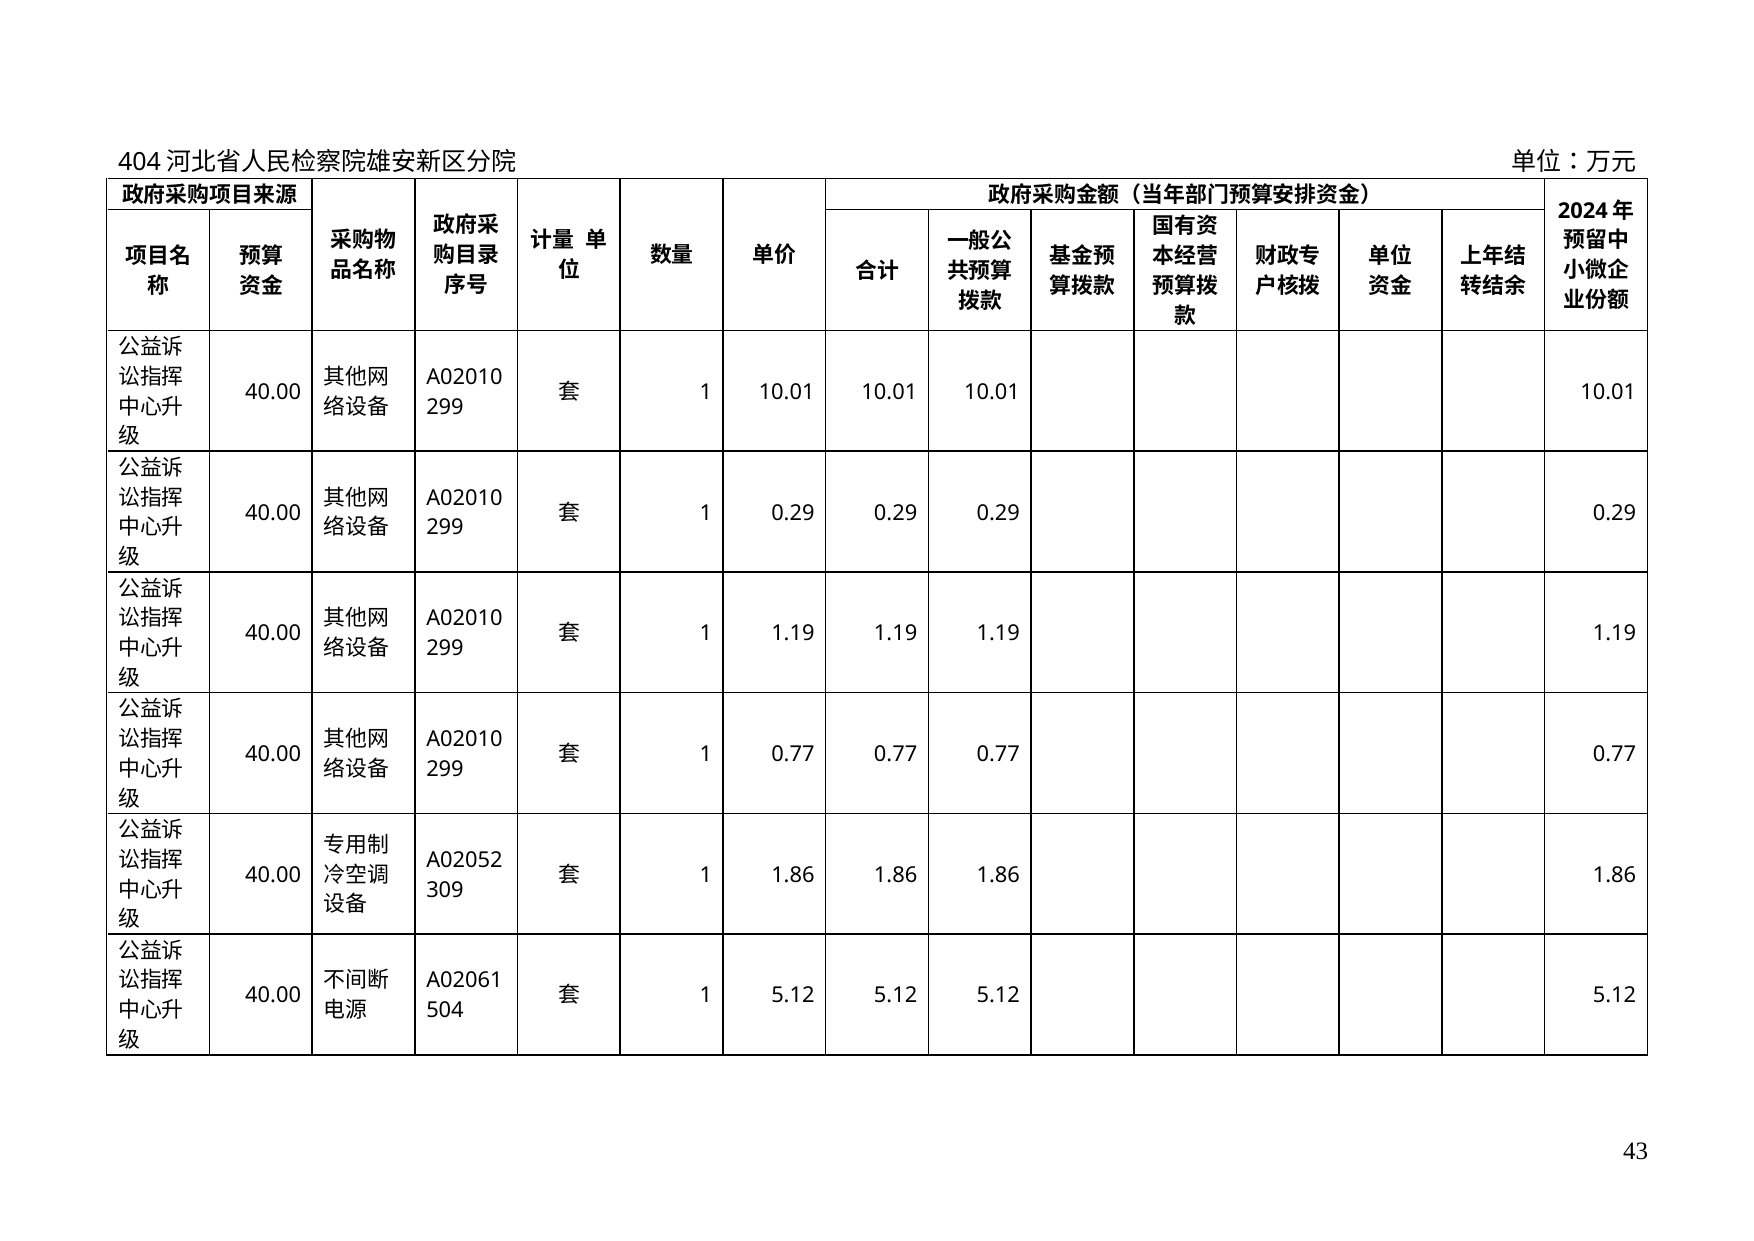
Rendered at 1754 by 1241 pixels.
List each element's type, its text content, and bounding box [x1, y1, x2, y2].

table_cell 0.29 [724, 452, 825, 571]
table_cell A02010299 [416, 452, 517, 571]
table_cell [1135, 814, 1236, 933]
table_cell 项目名称 [107, 210, 209, 329]
table_cell 不间断电源 [313, 935, 414, 1054]
table_cell 0.29 [929, 452, 1030, 571]
table_cell [1237, 693, 1338, 812]
table_cell A02061504 [416, 935, 517, 1054]
table_cell [1443, 693, 1544, 812]
table_cell 套 [518, 331, 619, 450]
table_cell [1032, 935, 1133, 1054]
table_cell 40.00 [210, 935, 311, 1054]
table_cell 1 [621, 452, 722, 571]
table_cell 政府采购金额（当年部门预算安排资金） [826, 179, 1544, 209]
table_cell 0.77 [826, 693, 928, 812]
table_cell 10.01 [826, 331, 928, 450]
table_cell 1.86 [929, 814, 1030, 933]
table_cell 其他网络设备 [313, 693, 414, 812]
table_cell [1340, 693, 1441, 812]
table_cell 公益诉讼指挥中心升级 [107, 331, 209, 450]
table_cell 单价 [724, 179, 825, 329]
table_cell 5.12 [1545, 935, 1647, 1054]
table_cell [1032, 814, 1133, 933]
table_cell 1 [621, 693, 722, 812]
table_cell 公益诉讼指挥中心升级 [107, 814, 209, 933]
table_cell 1.19 [724, 573, 825, 692]
table_cell 5.12 [929, 935, 1030, 1054]
table_cell [1032, 693, 1133, 812]
table_cell [1340, 814, 1441, 933]
table_cell 其他网络设备 [313, 452, 414, 571]
table_cell 10.01 [929, 331, 1030, 450]
table_cell [1135, 573, 1236, 692]
table_cell 套 [518, 573, 619, 692]
table_cell 1.19 [929, 573, 1030, 692]
table_cell 上年结转结余 [1443, 210, 1544, 329]
table_cell A02010299 [416, 331, 517, 450]
table_cell 基金预算拨款 [1032, 210, 1133, 329]
table_cell 1 [621, 814, 722, 933]
table_cell [1443, 814, 1544, 933]
table_cell 1 [621, 935, 722, 1054]
table_cell 1.86 [1545, 814, 1647, 933]
table_cell 40.00 [210, 452, 311, 571]
table_cell 套 [518, 814, 619, 933]
table_cell A02010299 [416, 573, 517, 692]
table_cell [1340, 935, 1441, 1054]
table_cell [1135, 935, 1236, 1054]
table_cell [1340, 573, 1441, 692]
table_cell 国有资本经营预算拨款 [1135, 210, 1236, 329]
table_cell 1 [621, 573, 722, 692]
table_header 404河北省人民检察院雄安新区分院 [107, 143, 825, 177]
table_cell [1135, 452, 1236, 571]
table_cell A02052309 [416, 814, 517, 933]
table_cell [1237, 814, 1338, 933]
table_cell 40.00 [210, 573, 311, 692]
table_cell 0.77 [929, 693, 1030, 812]
table_cell [1443, 452, 1544, 571]
table_cell 公益诉讼指挥中心升级 [107, 572, 209, 692]
table_cell 40.00 [210, 814, 311, 933]
table_cell 套 [518, 693, 619, 812]
table_cell 数量 [621, 179, 722, 329]
table_cell 其他网络设备 [313, 331, 414, 450]
table_cell 1 [621, 331, 722, 450]
table_cell [1237, 331, 1338, 450]
table_cell 0.29 [826, 452, 928, 571]
table_cell 预算 资金 [210, 210, 311, 329]
table_cell 套 [518, 935, 619, 1054]
table_cell 40.00 [210, 693, 311, 812]
table_cell 财政专户核拨 [1237, 210, 1338, 329]
table_cell [1340, 331, 1441, 450]
table_cell [1237, 452, 1338, 571]
table_cell [1237, 935, 1338, 1054]
table_cell 1.86 [826, 814, 928, 933]
table_cell [1443, 935, 1544, 1054]
table_cell 0.77 [1545, 693, 1647, 812]
table_cell [1443, 573, 1544, 692]
table_cell 一般公共预算拨款 [929, 210, 1030, 329]
table_cell [1443, 331, 1544, 450]
table_cell 10.01 [1545, 331, 1647, 450]
table_cell [1032, 331, 1133, 450]
table_cell 公益诉讼指挥中心升级 [107, 451, 209, 571]
table_cell 公益诉讼指挥中心升级 [107, 693, 209, 812]
table_cell [1237, 573, 1338, 692]
table_cell [1032, 573, 1133, 692]
table_cell 10.01 [724, 331, 825, 450]
table_cell [1032, 452, 1133, 571]
table_cell 专用制冷空调设备 [313, 814, 414, 933]
table_cell 5.12 [724, 935, 825, 1054]
table_header 单位：万元 [826, 143, 1647, 177]
table_cell 政府采购目录序号 [416, 179, 517, 329]
table_cell [1135, 331, 1236, 450]
table_cell 套 [518, 452, 619, 571]
table_cell 合计 [826, 210, 928, 329]
table_cell [1135, 693, 1236, 812]
table_cell 2024年 预留中 小微企 业份额 [1545, 179, 1647, 329]
table_cell 1.86 [724, 814, 825, 933]
table_cell 政府采购项目来源 [107, 179, 311, 209]
table_cell 5.12 [826, 935, 928, 1054]
table_cell 0.77 [724, 693, 825, 812]
table_cell 单位 资金 [1340, 210, 1441, 329]
table_cell 40.00 [210, 331, 311, 450]
table_cell 其他网络设备 [313, 573, 414, 692]
table_cell 1.19 [1545, 573, 1647, 692]
table_cell 0.29 [1545, 452, 1647, 571]
table_cell 计量 单位 [518, 179, 619, 329]
table_cell 1.19 [826, 573, 928, 692]
table_cell [1340, 452, 1441, 571]
table_cell 公益诉讼指挥中心升级 [107, 934, 209, 1054]
table_cell 采购物品名称 [313, 179, 414, 329]
table_cell A02010299 [416, 693, 517, 812]
